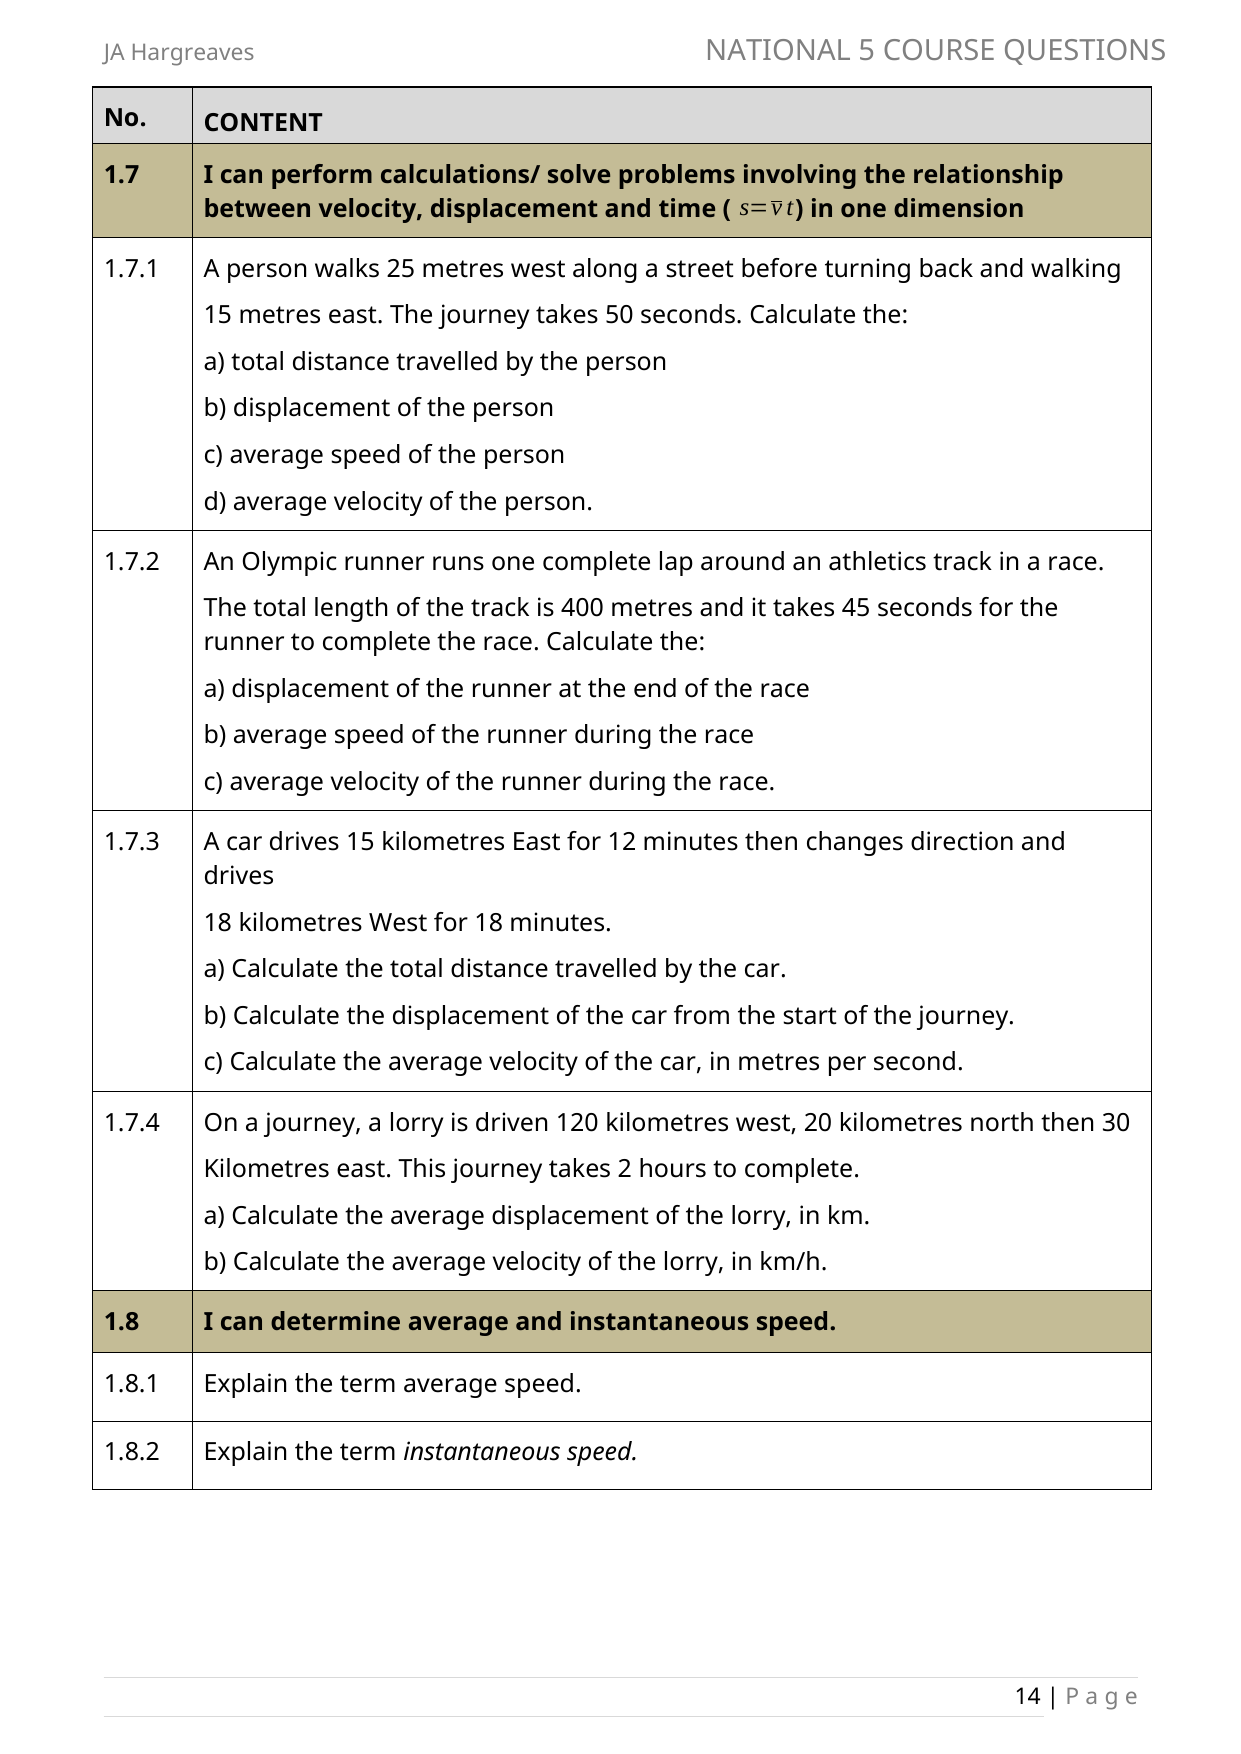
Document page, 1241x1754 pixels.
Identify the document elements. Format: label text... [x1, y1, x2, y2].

table_cell 1.7.1 [93, 238, 192, 530]
table_cell An Olympic runner runs one complete lap around an athletics track in a race. The total length of the track is 400 metres and it takes 45 seconds for the runner to complete the race. Calculate the: a) displacement of the runner at the end of the race b) average speed of the runner during the race c) average velocity of the runner during the race. [193, 531, 1151, 810]
table_cell 1.8.2 [93, 1422, 192, 1489]
table_cell Explain the term instantaneous speed. [193, 1422, 1151, 1489]
table_header No. [93, 88, 192, 143]
table_cell 1.8 [93, 1291, 192, 1352]
table_cell On a journey, a lorry is driven 120 kilometres west, 20 kilometres north then 30 Kilometres east. This journey takes 2 hours to complete. a) Calculate the average displacement of the lorry, in km. b) Calculate the average velocity of the lorry, in km/h. [193, 1092, 1151, 1290]
table_cell A person walks 25 metres west along a street before turning back and walking 15 metres east. The journey takes 50 seconds. Calculate the: a) total distance travelled by the person b) displacement of the person c) average speed of the person d) average velocity of the person. [193, 238, 1151, 530]
table_cell 1.7 [93, 144, 192, 237]
table_cell 1.8.1 [93, 1353, 192, 1421]
table_cell 1.7.2 [93, 531, 192, 810]
table_header CONTENT [193, 88, 1151, 143]
table_cell Explain the term average speed. [193, 1353, 1151, 1421]
table_cell 1.7.3 [93, 811, 192, 1091]
table_cell A car drives 15 kilometres East for 12 minutes then changes direction and drives 18 kilometres West for 18 minutes. a) Calculate the total distance travelled by the car. b) Calculate the displacement of the car from the start of the journey. c) Calculate the average velocity of the car, in metres per second. [193, 811, 1151, 1091]
table_cell I can determine average and instantaneous speed. [193, 1291, 1151, 1352]
table_cell 1.7.4 [93, 1092, 192, 1290]
table_cell I can perform calculations/ solve problems involving the relationship between velocity, displacement and time ( ) in one dimension [193, 144, 1151, 237]
